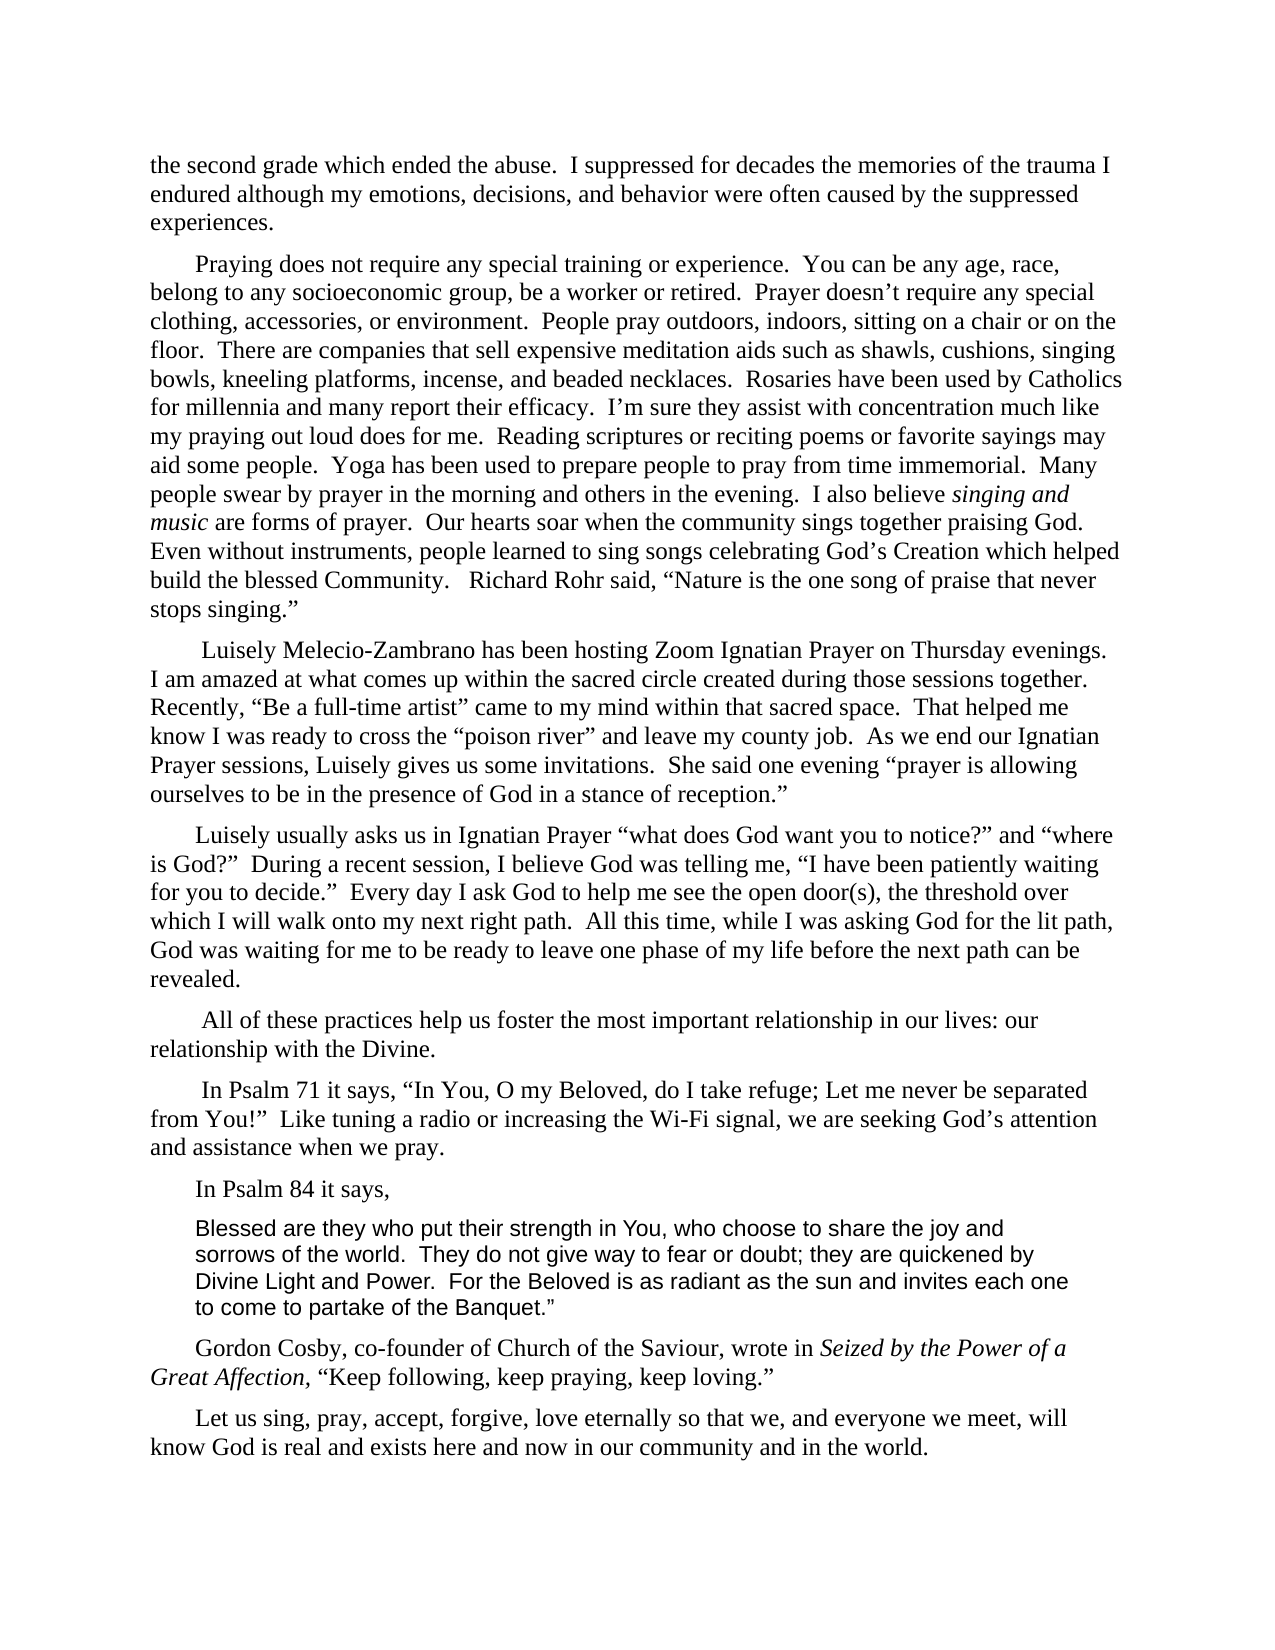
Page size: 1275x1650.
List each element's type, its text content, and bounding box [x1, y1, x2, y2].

text Gordon Cosby, co-founder of Church of the Saviour, wrote in Seized by the Power of a Great Affection, “Keep following, keep praying, keep loving.” [150, 1333, 1125, 1390]
text In Psalm 71 it says, “In You, O my Beloved, do I take refuge; Let me never be separated from You!” Like tuning a radio or increasing the Wi-Fi signal, we are seeking God’s attention and assistance when we pray. [150, 1075, 1125, 1161]
text Let us sing, pray, accept, forgive, love eternally so that we, and everyone we meet, will know God is real and exists here and now in our community and in the world. [150, 1403, 1125, 1460]
text In Psalm 84 it says, [150, 1174, 1125, 1202]
text Praying does not require any special training or experience. You can be any age, race, belong to any socioeconomic group, be a worker or retired. Prayer doesn’t require any special clothing, accessories, or environment. People pray outdoors, indoors, sitting on a chair or on the floor. There are companies that sell expensive meditation aids such as shawls, cushions, singing bowls, kneeling platforms, incense, and beaded necklaces. Rosaries have been used by Catholics for millennia and many report their efficacy. I’m sure they assist with concentration much like my praying out loud does for me. Reading scriptures or reciting poems or favorite sayings may aid some people. Yoga has been used to prepare people to pray from time immemorial. Many people swear by prayer in the morning and others in the evening. I also believe singing and music are forms of prayer. Our hearts soar when the community sings together praising God. Even without instruments, people learned to sing songs celebrating God’s Creation which helped build the blessed Community. Richard Rohr said, “Nature is the one song of praise that never stops singing.” [150, 249, 1125, 622]
text Blessed are they who put their strength in You, who choose to share the joy and sorrows of the world. They do not give way to fear or doubt; they are quickened by Divine Light and Power. For the Beloved is as radiant as the sun and invites each one to come to partake of the Banquet.” [195, 1215, 1080, 1320]
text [150, 150, 1125, 236]
text All of these practices help us foster the most important relationship in our lives: our relationship with the Divine. [150, 1005, 1125, 1062]
text Luisely Melecio-Zambrano has been hosting Zoom Ignatian Prayer on Thursday evenings. I am amazed at what comes up within the sacred circle created during those sessions together. Recently, “Be a full-time artist” came to my mind within that sacred space. That helped me know I was ready to cross the “poison river” and leave my county job. As we end our Ignatian Prayer sessions, Luisely gives us some invitations. She said one evening “prayer is allowing ourselves to be in the presence of God in a stance of reception.” [150, 635, 1125, 807]
text Luisely usually asks us in Ignatian Prayer “what does God want you to notice?” and “where is God?” During a recent session, I believe God was telling me, “I have been patiently waiting for you to decide.” Every day I ask God to help me see the open door(s), the threshold over which I will walk onto my next right path. All this time, while I was asking God for the lit path, God was waiting for me to be ready to leave one phase of my life before the next path can be revealed. [150, 820, 1125, 992]
